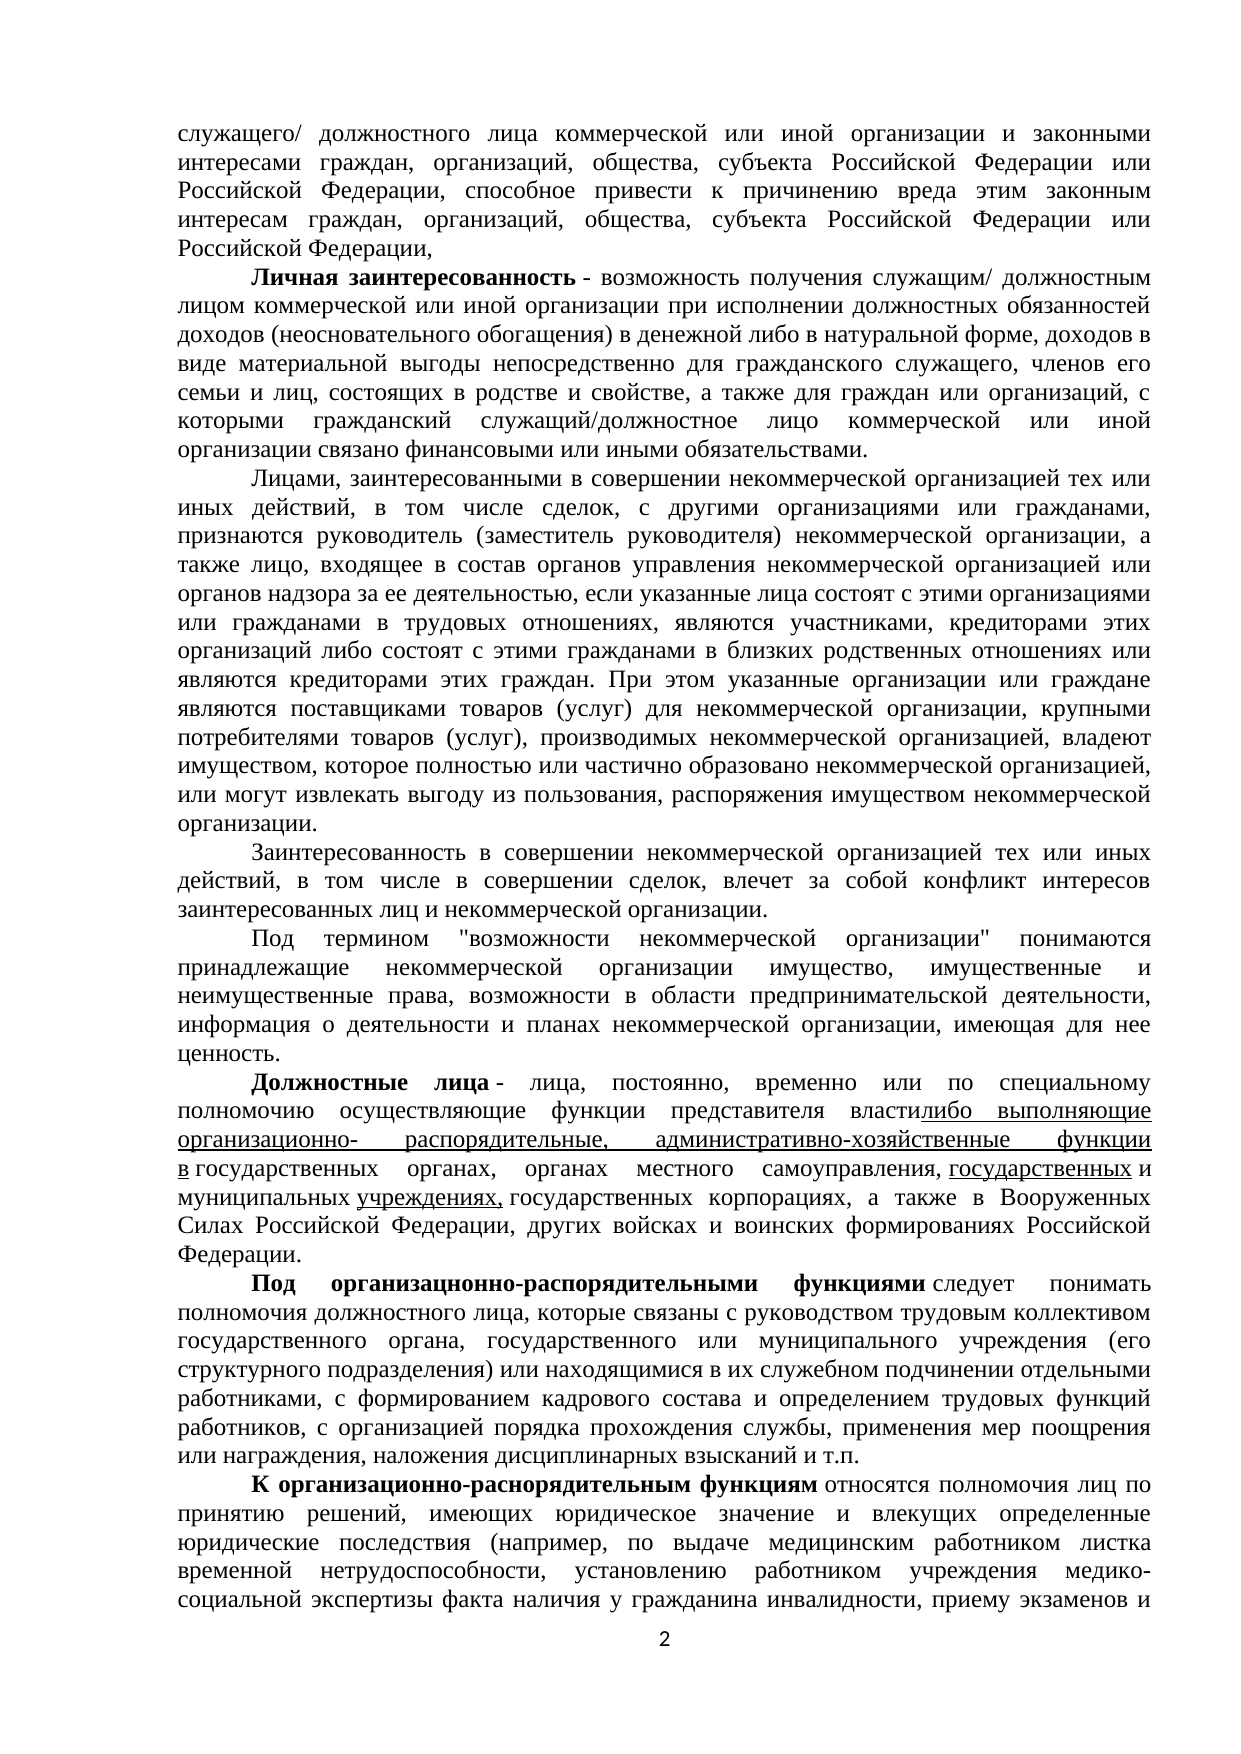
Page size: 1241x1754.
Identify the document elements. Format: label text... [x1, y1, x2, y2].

text Под термином "возможности некоммерческой организации" понимаются принадлежащие некоммерческой организации имущество, имущественные и неимущественные права, возможности в области предпринимательской деятельности, информация о деятельности и планах некоммерческой организации, имеющая для нее ценность. [177, 923, 1152, 1067]
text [177, 1469, 1152, 1613]
text Должностные лица - лица, постоянно, временно или по специальному полномочию осуществляющие функции представителя властилибо выполняющие организационно- распорядительные, административно-хозяйственные функции в государственных органах, органах местного самоуправления, государственных и муниципальных учреждениях, государственных корпорациях, а также в Вооруженных Силах Российской Федерации, других войсках и воинских формированиях Российской Федерации. [177, 1150, 1152, 1268]
text Должностные лица - лица, постоянно, временно или по специальному полномочию осуществляющие функции представителя властилибо выполняющие организационно- распорядительные, административно-хозяйственные функции в государственных органах, органах местного самоуправления, государственных и муниципальных учреждениях, государственных корпорациях, а также в Вооруженных Силах Российской Федерации, других войсках и воинских формированиях Российской Федерации. [177, 1067, 1152, 1149]
text Лицами, заинтересованными в совершении некоммерческой организацией тех или иных действий, в том числе сделок, с другими организациями или гражданами, признаются руководитель (заместитель руководителя) некоммерческой организации, а также лицо, входящее в состав органов управления некоммерческой организацией или органов надзора за ее деятельностью, если указанные лица состоят с этими организациями или гражданами в трудовых отношениях, являются участниками, кредиторами этих организаций либо состоят с этими гражданами в близких родственных отношениях или являются кредиторами этих граждан. При этом указанные организации или граждане являются поставщиками товаров (услуг) для некоммерческой организации, крупными потребителями товаров (услуг), производимых некоммерческой организацией, владеют имуществом, которое полностью или частично образовано некоммерческой организацией, или могут извлекать выгоду из пользования, распоряжения имуществом некоммерческой организации. [177, 463, 1152, 837]
text Личная заинтересованность - возможность получения служащим/ должностным лицом коммерческой или иной организации при исполнении должностных обязанностей доходов (неосновательного обогащения) в денежной либо в натуральной форме, доходов в виде материальной выгоды непосредственно для гражданского служащего, членов его семьи и лиц, состоящих в родстве и свойстве, а также для граждан или организаций, с которыми гражданский служащий/должностное лицо коммерческой или иной организации связано финансовыми или иными обязательствами. [177, 262, 1152, 463]
text Заинтересованность в совершении некоммерческой организацией тех или иных действий, в том числе в совершении сделок, влечет за собой конфликт интересов заинтересованных лиц и некоммерческой организации. [177, 837, 1152, 923]
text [177, 118, 1152, 262]
text Под организацнонно-распорядительными функциями следует понимать полномочия должностного лица, которые связаны с руководством трудовым коллективом государственного органа, государственного или муниципального учреждения (его структурного подразделения) или находящимися в их служебном подчинении отдельными работниками, с формированием кадрового состава и определением трудовых функций работников, с организацией порядка прохождения службы, применения мер поощрения или награждения, наложения дисциплинарных взысканий и т.п. [177, 1268, 1152, 1469]
